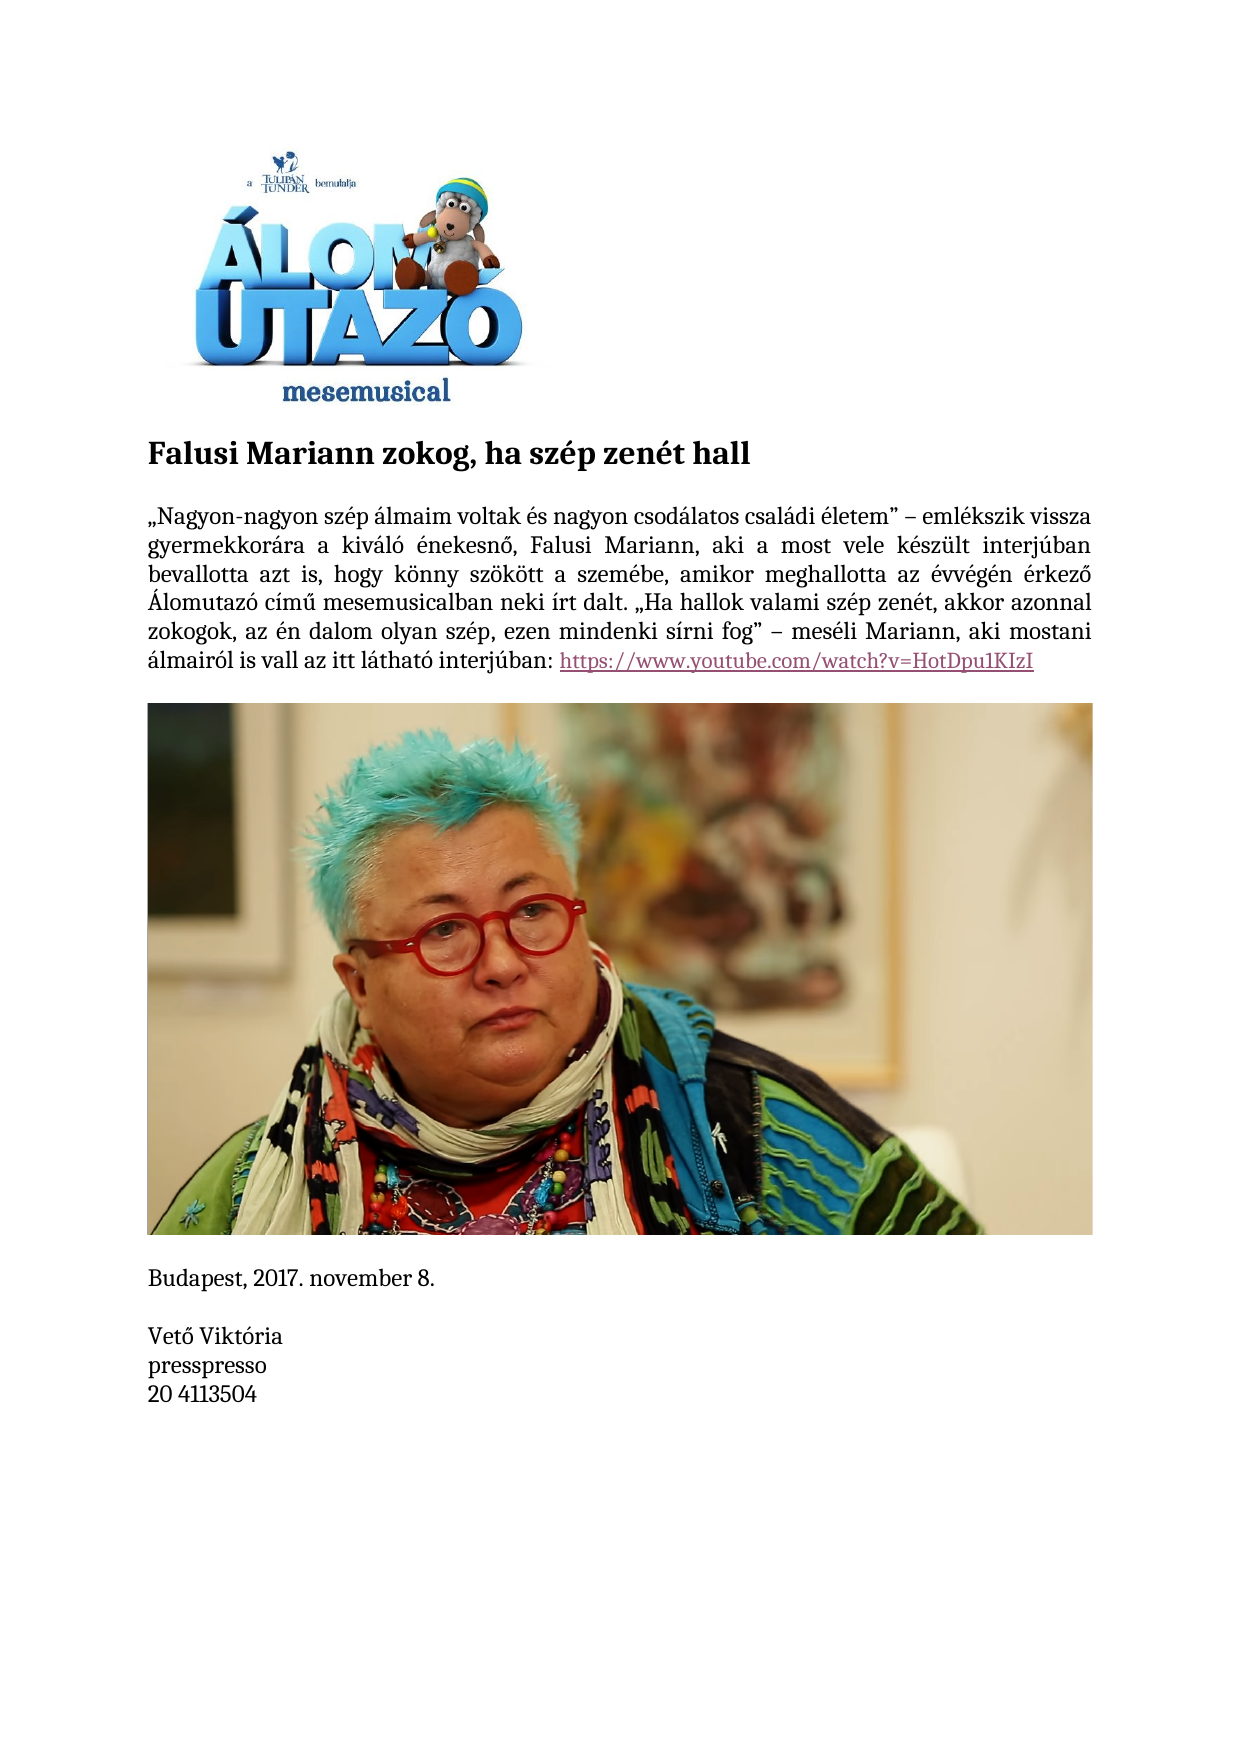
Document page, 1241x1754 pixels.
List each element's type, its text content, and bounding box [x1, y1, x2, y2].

text Budapest, 2017. november 8. [148, 1264, 1093, 1293]
text „Nagyon-nagyon szép álmaim voltak és nagyon csodálatos családi életem” – emlékszik vissza gyermekkorára a kiváló énekesnő, Falusi Mariann, aki a most vele készült interjúban bevallotta azt is, hogy könny szökött a szemébe, amikor meghallotta az évvégén érkező Álomutazó című mesemusicalban neki írt dalt. „Ha hallok valami szép zenét, akkor azonnal zokogok, az én dalom olyan szép, ezen mindenki sírni fog” – meséli Mariann, aki mostani álmairól is vall az itt látható interjúban: https://www.youtube.com/watch?v=HotDpu1KIzI [148, 502, 1093, 674]
text Vető Viktória presspresso 20 4113504 [148, 1322, 1093, 1408]
picture [147, 147, 566, 406]
picture [147, 703, 1093, 1235]
text Falusi Mariann zokog, ha szép zenét hall [148, 434, 1093, 473]
